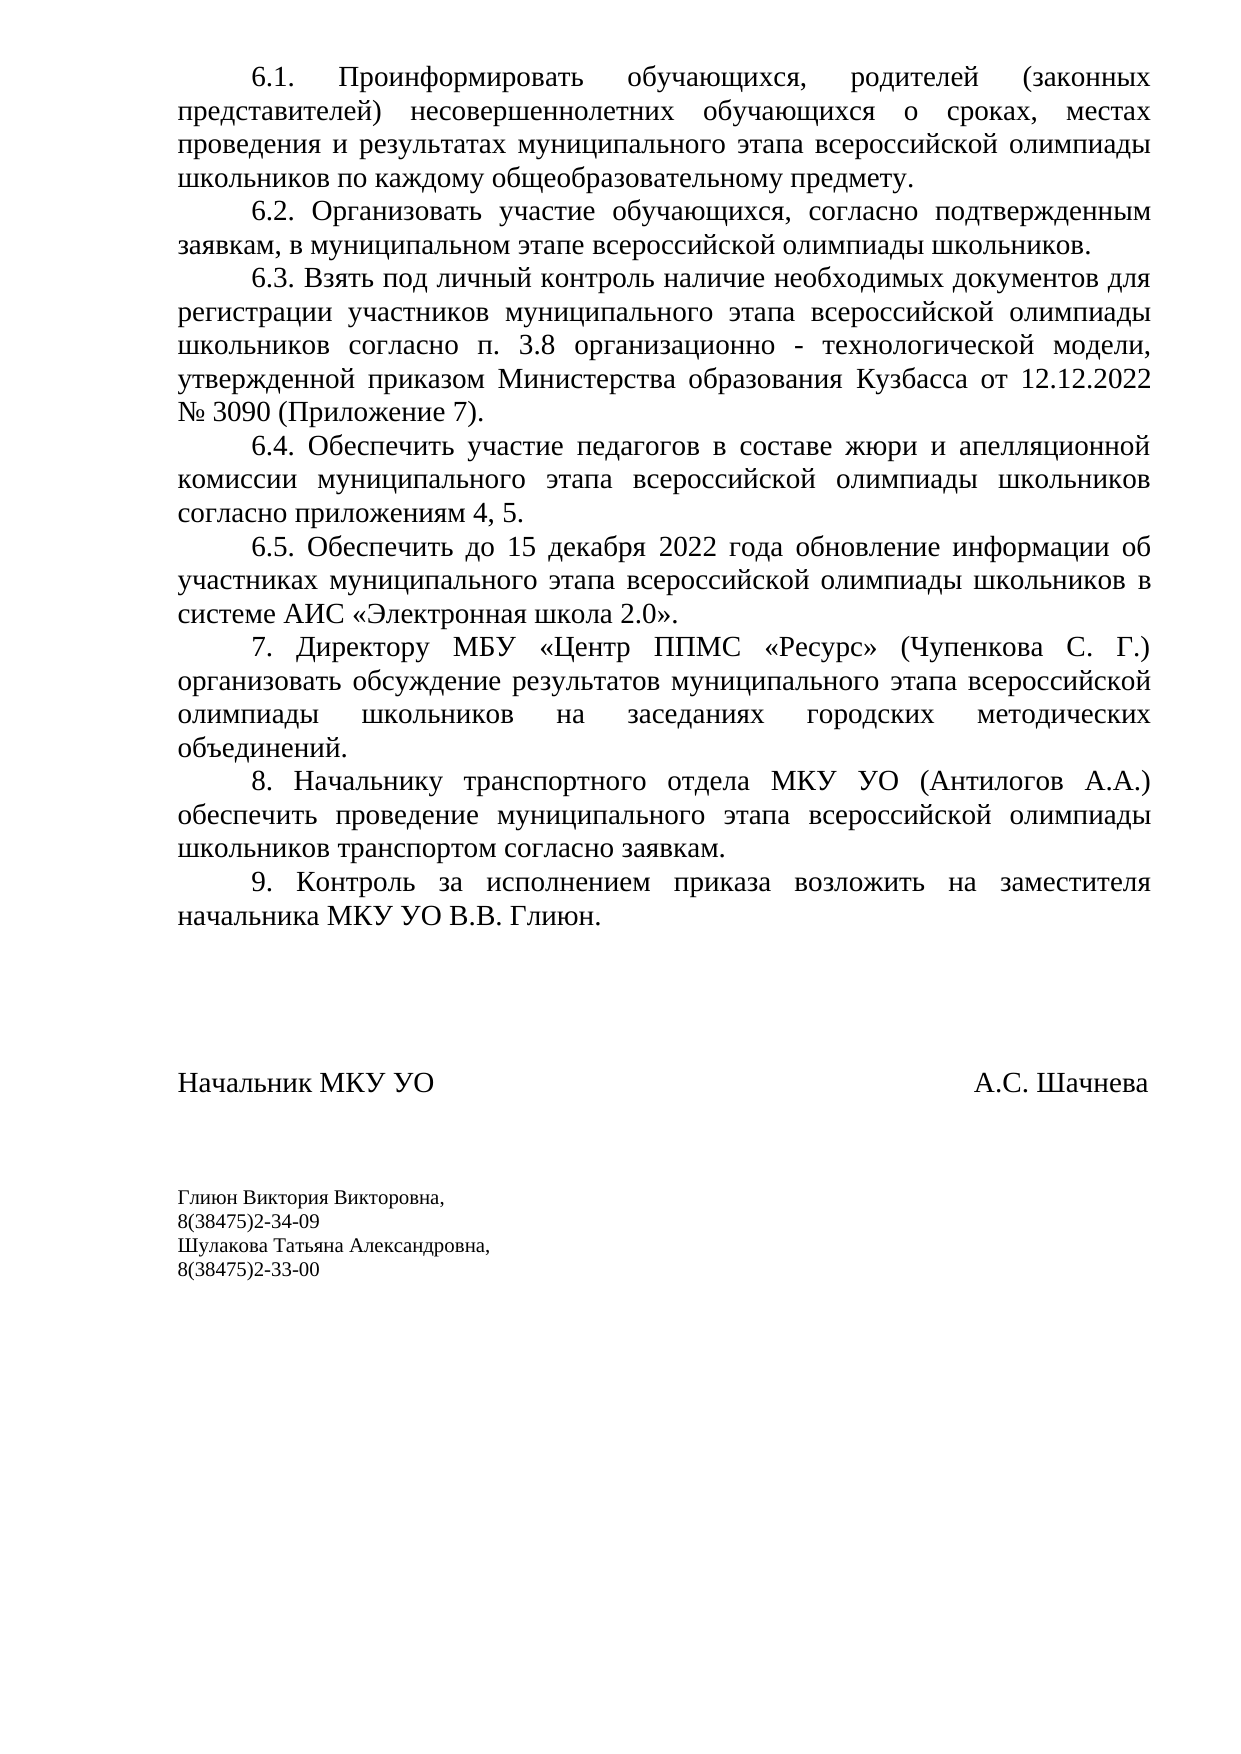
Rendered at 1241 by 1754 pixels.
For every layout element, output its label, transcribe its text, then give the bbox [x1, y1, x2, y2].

text 8(38475)2-34-09 [177, 1209, 1152, 1233]
text 9. Контроль за исполнением приказа возложить на заместителя начальника МКУ УО В.В. Глиюн. [177, 864, 1152, 931]
text 7. Директору МБУ «Центр ППМС «Ресурс» (Чупенкова С. Г.) организовать обсуждение результатов муниципального этапа всероссийской олимпиады школьников на заседаниях городских методических объединений. [177, 629, 1152, 763]
text Шулакова Татьяна Александровна, [177, 1233, 1152, 1257]
text 8. Начальнику транспортного отдела МКУ УО (Антилогов А.А.) обеспечить проведение муниципального этапа всероссийской олимпиады школьников транспортом согласно заявкам. [177, 763, 1152, 864]
text Глиюн Виктория Викторовна, [177, 1185, 1152, 1209]
text Начальник МКУ УО А.С. Шачнева [177, 1065, 1152, 1099]
text 8(38475)2-33-00 [177, 1257, 1152, 1281]
text 6.1. Проинформировать обучающихся, родителей (законных представителей) несовершеннолетних обучающихся о сроках, местах проведения и результатах муниципального этапа всероссийской олимпиады школьников по каждому общеобразовательному предмету. [177, 59, 1152, 193]
text 6.3. Взять под личный контроль наличие необходимых документов для регистрации участников муниципального этапа всероссийской олимпиады школьников согласно п. 3.8 организационно - технологической модели, утвержденной приказом Министерства образования Кузбасса от 12.12.2022 № 3090 (Приложение 7). [177, 260, 1152, 428]
text 6.2. Организовать участие обучающихся, согласно подтвержденным заявкам, в муниципальном этапе всероссийской олимпиады школьников. [177, 193, 1152, 260]
text 6.4. Обеспечить участие педагогов в составе жюри и апелляционной комиссии муниципального этапа всероссийской олимпиады школьников согласно приложениям 4, 5. [177, 428, 1152, 529]
text 6.5. Обеспечить до 15 декабря 2022 года обновление информации об участниках муниципального этапа всероссийской олимпиады школьников в системе АИС «Электронная школа 2.0». [177, 529, 1152, 629]
